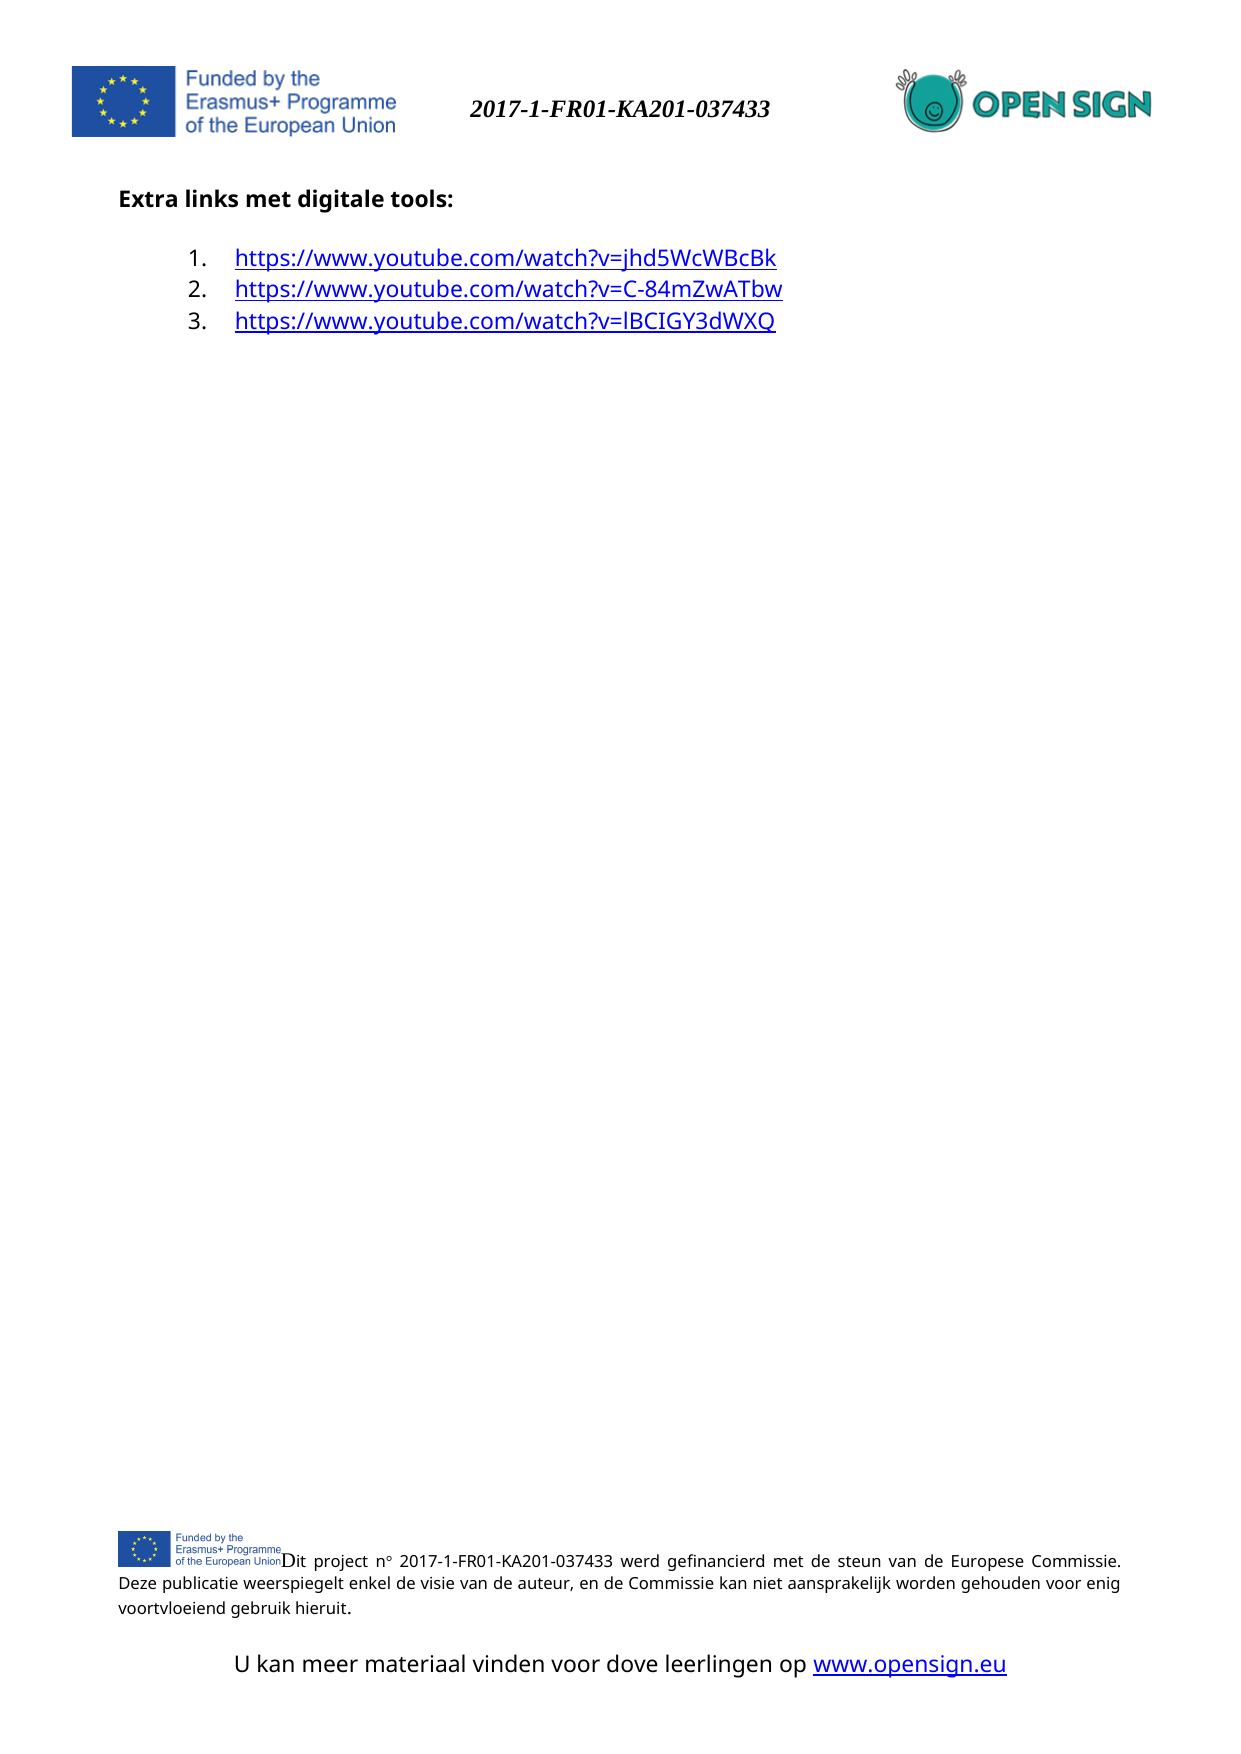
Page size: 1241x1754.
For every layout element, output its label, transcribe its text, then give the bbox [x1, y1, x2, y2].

list https://www.youtube.com/watch?v=lBCIGY3dWXQ [188, 305, 1122, 336]
list https://www.youtube.com/watch?v=C-84mZwATbw [188, 273, 1122, 305]
list https://www.youtube.com/watch?v=jhd5WcWBcBk [188, 242, 1122, 273]
text Extra links met digitale tools: [118, 182, 1122, 214]
picture [118, 1531, 281, 1567]
picture [71, 66, 396, 137]
picture [882, 59, 1180, 147]
